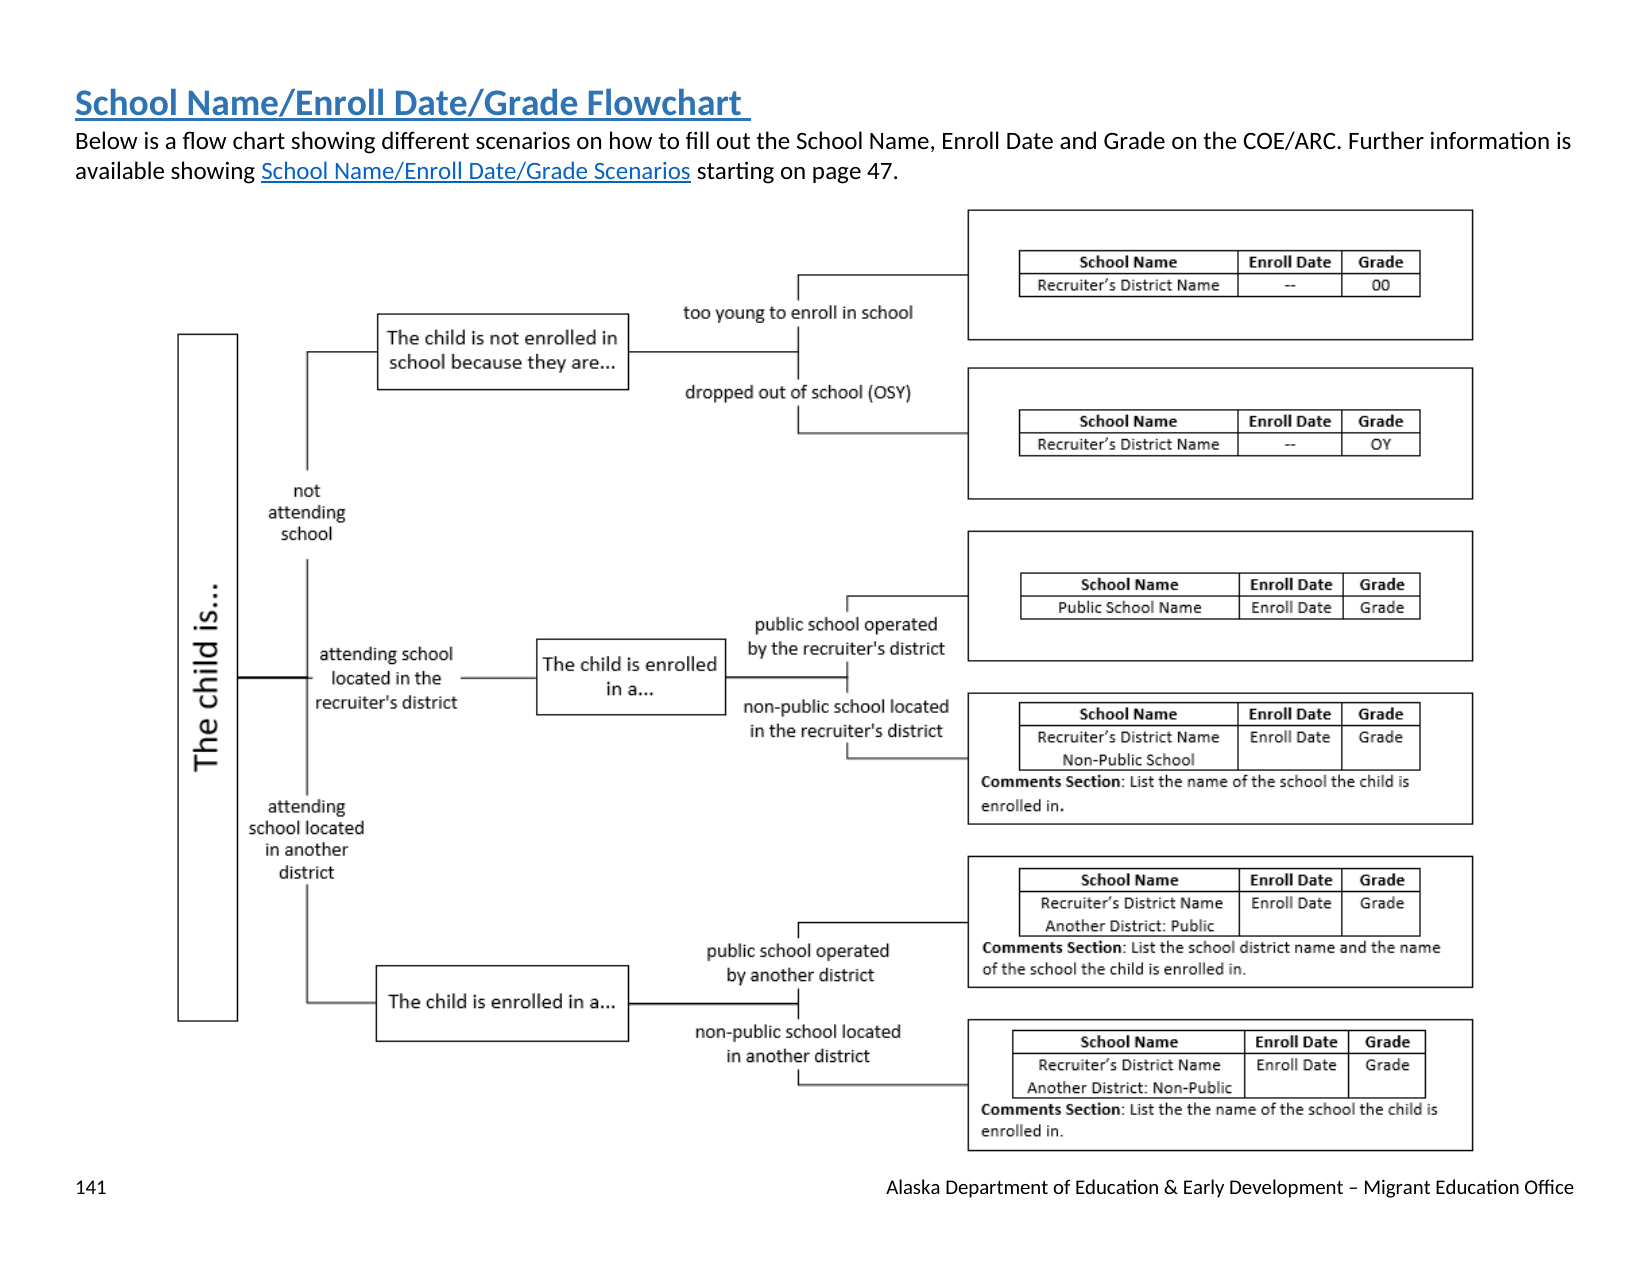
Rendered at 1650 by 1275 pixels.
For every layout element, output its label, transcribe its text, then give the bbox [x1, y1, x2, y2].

picture [165, 198, 1486, 1159]
text Below is a flow chart showing different scenarios on how to fill out the School Name, Enroll Date and Grade on the COE/ARC. Further information is available showing School Name/Enroll Date/Grade Scenarios starting on page 45. [75, 125, 1575, 186]
subtitle School Name/Enroll Date/Grade Flowchart [75, 79, 1575, 125]
